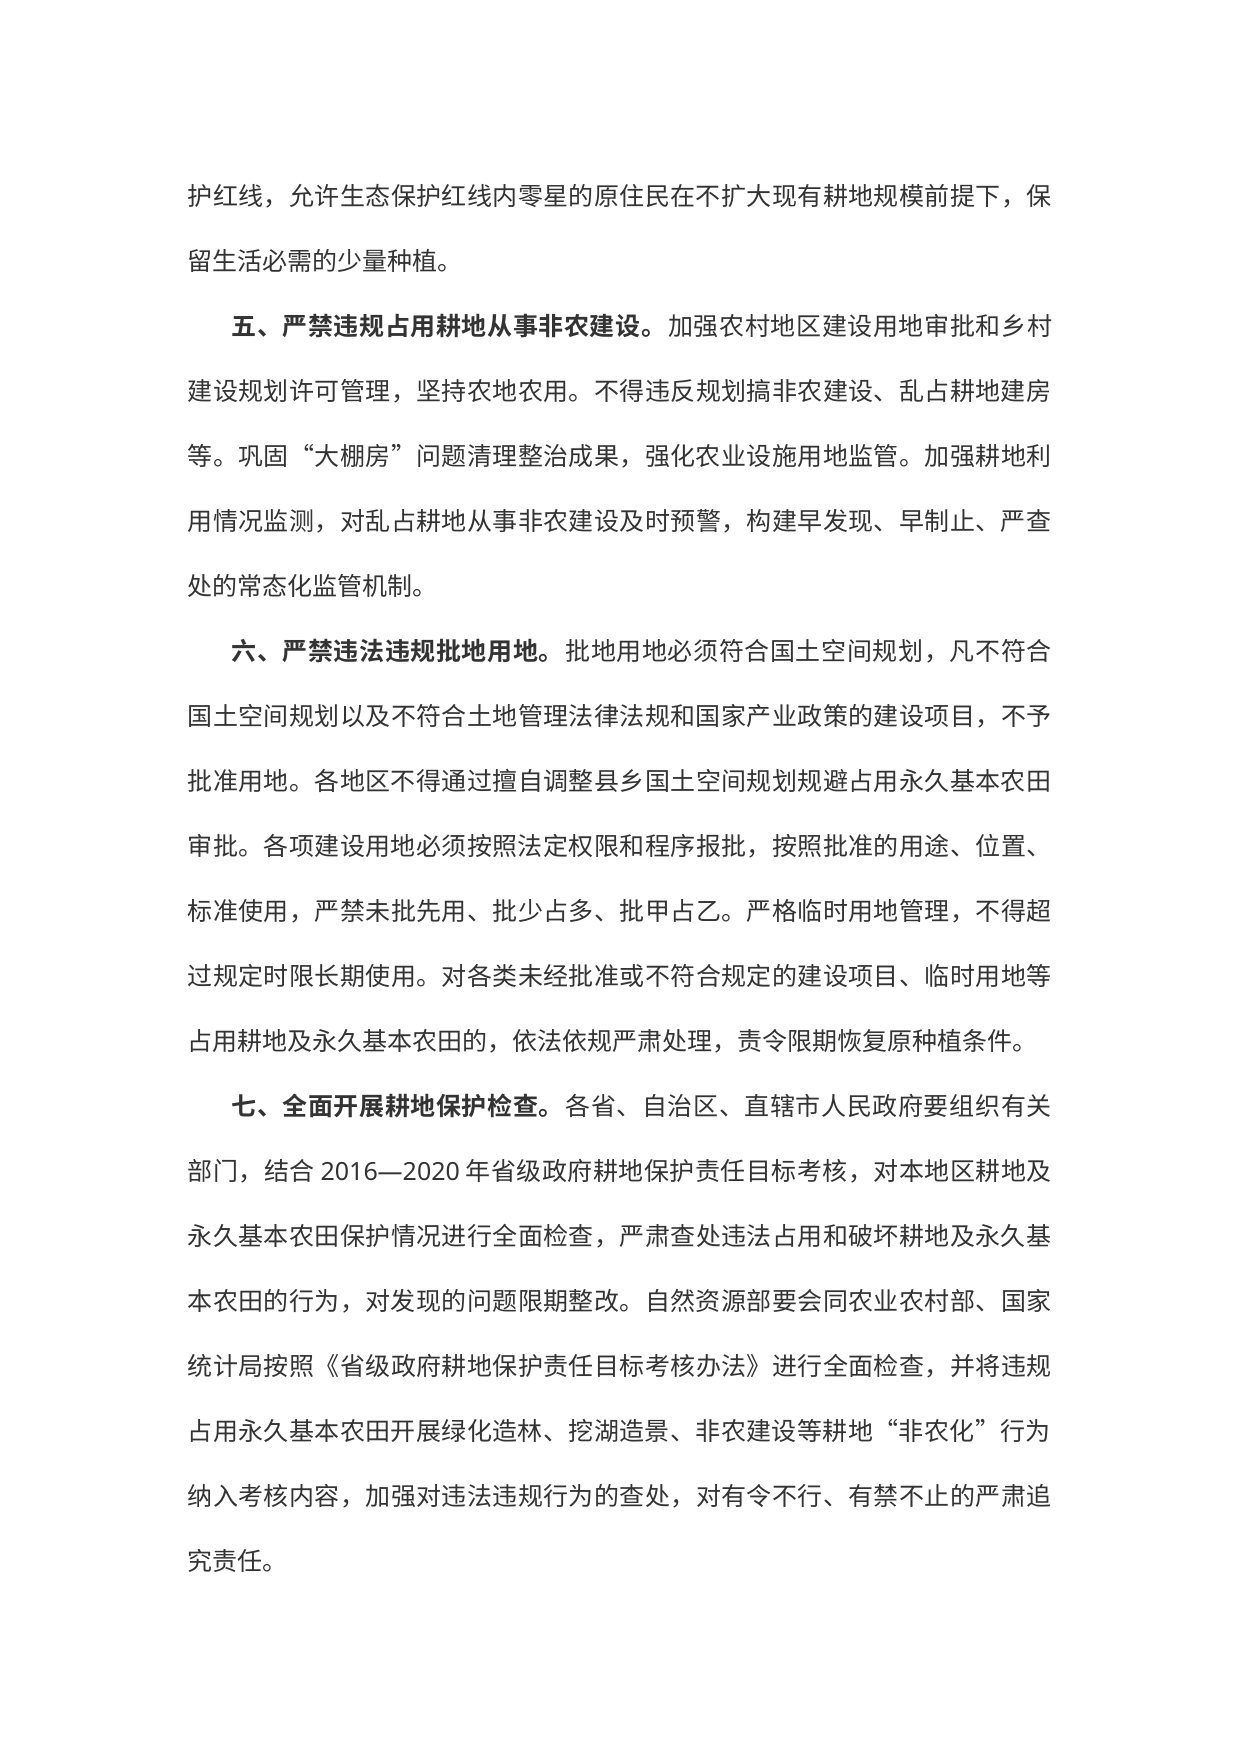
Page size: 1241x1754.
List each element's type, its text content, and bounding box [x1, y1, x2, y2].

text 七、全面开展耕地保护检查。各省、自治区、直辖市人民政府要组织有关部门，结合2016―2020年省级政府耕地保护责任目标考核，对本地区耕地及永久基本农田保护情况进行全面检查，严肃查处违法占用和破坏耕地及永久基本农田的行为，对发现的问题限期整改。自然资源部要会同农业农村部、国家统计局按照《省级政府耕地保护责任目标考核办法》进行全面检查，并将违规占用永久基本农田开展绿化造林、挖湖造景、非农建设等耕地“非农化”行为纳入考核内容，加强对违法违规行为的查处，对有令不行、有禁不止的严肃追究责任。 [187, 1072, 1053, 1592]
text 五、严禁违规占用耕地从事非农建设。加强农村地区建设用地审批和乡村建设规划许可管理，坚持农地农用。不得违反规划搞非农建设、乱占耕地建房等。巩固“大棚房”问题清理整治成果，强化农业设施用地监管。加强耕地利用情况监测，对乱占耕地从事非农建设及时预警，构建早发现、早制止、严查处的常态化监管机制。 [187, 292, 1053, 617]
text 六、严禁违法违规批地用地。批地用地必须符合国土空间规划，凡不符合国土空间规划以及不符合土地管理法律法规和国家产业政策的建设项目，不予批准用地。各地区不得通过擅自调整县乡国土空间规划规避占用永久基本农田审批。各项建设用地必须按照法定权限和程序报批，按照批准的用途、位置、标准使用，严禁未批先用、批少占多、批甲占乙。严格临时用地管理，不得超过规定时限长期使用。对各类未经批准或不符合规定的建设项目、临时用地等占用耕地及永久基本农田的，依法依规严肃处理，责令限期恢复原种植条件。 [187, 617, 1053, 1072]
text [187, 162, 1053, 292]
